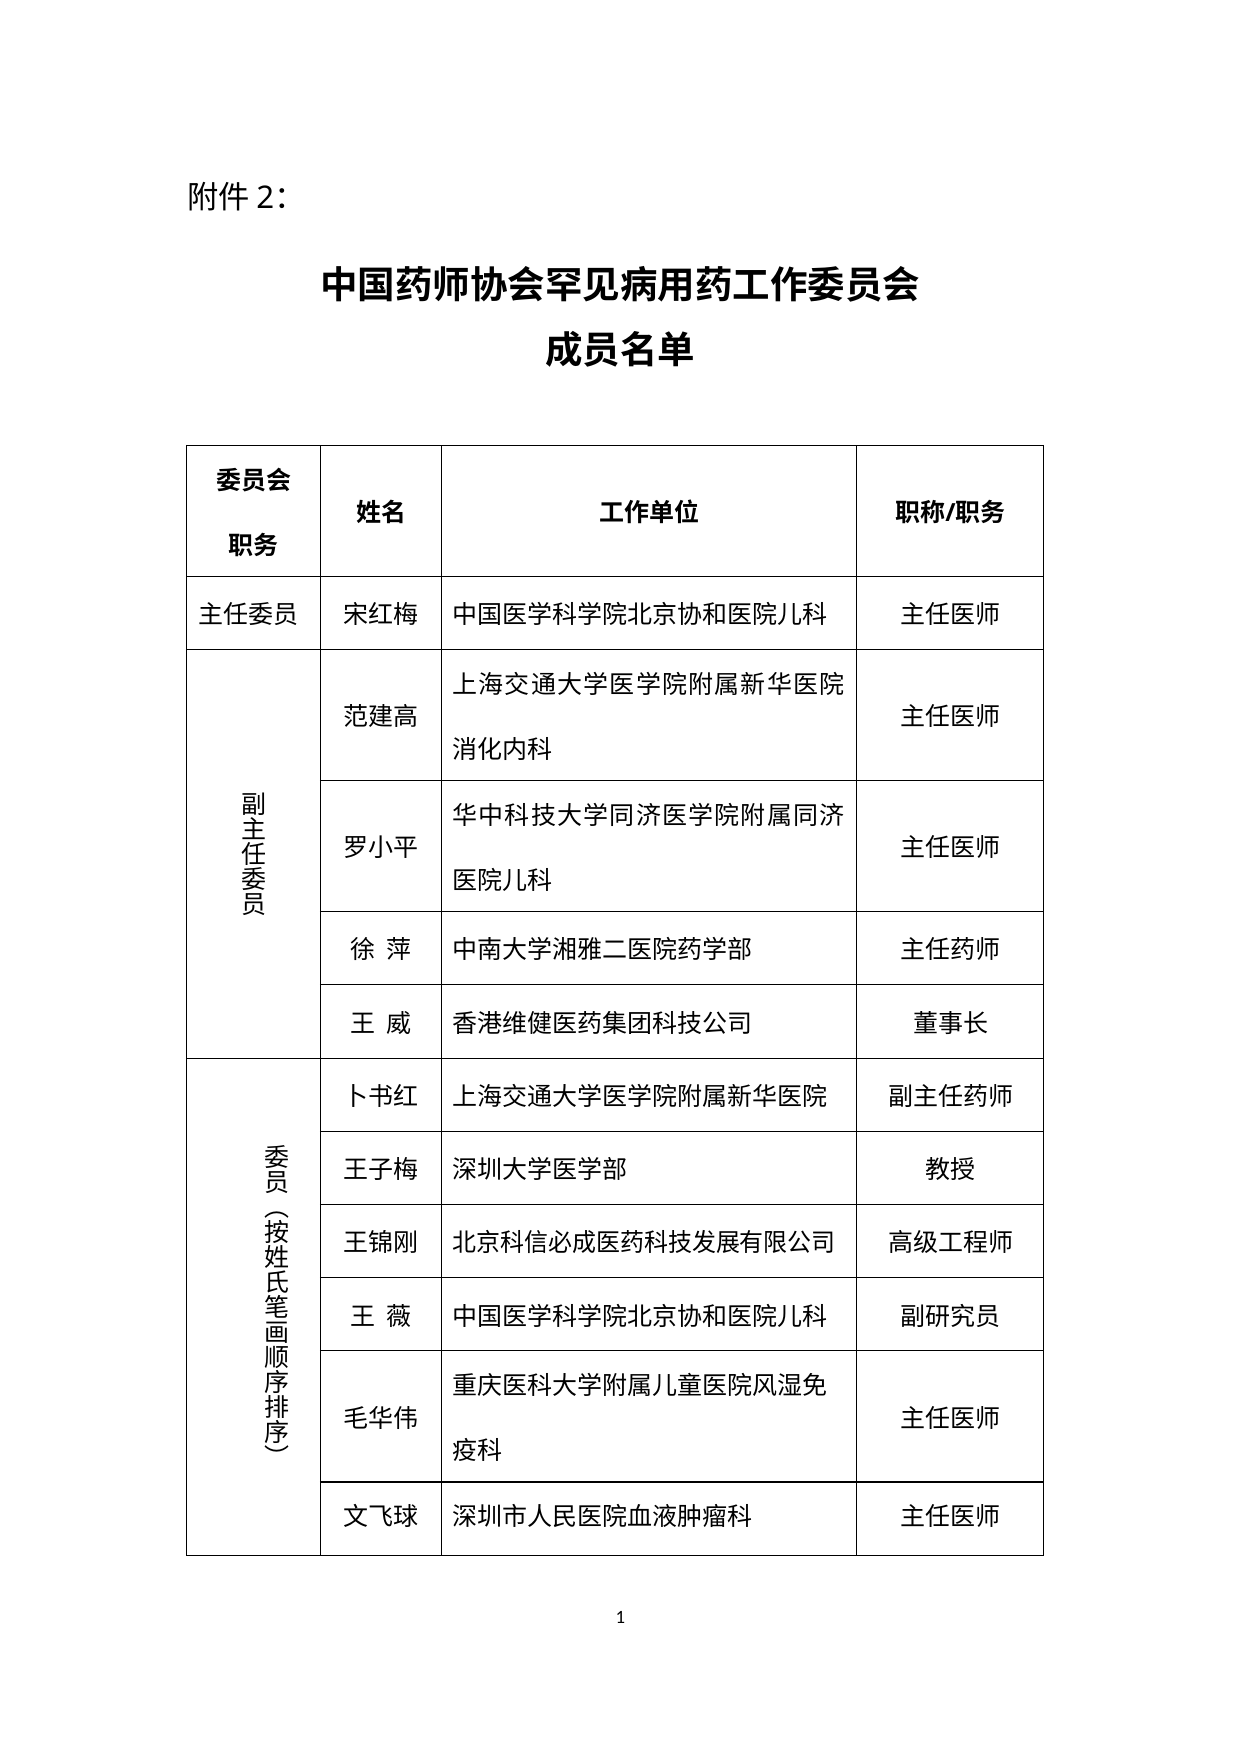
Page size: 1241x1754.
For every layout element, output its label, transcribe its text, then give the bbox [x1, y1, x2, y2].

table_cell 罗小平 [321, 781, 441, 911]
table_cell 中国医学科学院北京协和医院儿科 [442, 577, 856, 649]
table_header 委员会 职务 [187, 446, 320, 576]
table_cell 中国医学科学院北京协和医院儿科 [442, 1278, 856, 1350]
table_cell 范建高 [321, 650, 441, 780]
text 附件2： [187, 162, 1053, 227]
table_cell 深圳大学医学部 [442, 1132, 856, 1204]
table_cell 上海交通大学医学院附属新华医院 [442, 1059, 856, 1131]
table_cell 深圳市人民医院血液肿瘤科 [442, 1483, 856, 1555]
table_cell 王子梅 [321, 1132, 441, 1204]
table_header 工作单位 [442, 446, 856, 576]
table_cell 宋红梅 [321, 577, 441, 649]
table_cell 主任药师 [857, 912, 1043, 984]
table_cell 副主任委员 [187, 650, 320, 1057]
table_cell 主任医师 [857, 781, 1043, 911]
table_cell 主任医师 [857, 1483, 1043, 1555]
text 中国药师协会罕见病用药工作委员会 [187, 250, 1053, 315]
table_cell 文飞球 [321, 1483, 441, 1555]
table_cell 上海交通大学医学院附属新华医院消化内科 [442, 650, 856, 780]
table_cell 主任医师 [857, 577, 1043, 649]
table_cell 重庆医科大学附属儿童医院风湿免疫科 [442, 1351, 856, 1481]
table_cell 主任医师 [857, 650, 1043, 780]
table_cell 王锦刚 [321, 1205, 441, 1277]
table_cell 华中科技大学同济医学院附属同济医院儿科 [442, 781, 856, 911]
table_cell 副研究员 [857, 1278, 1043, 1350]
table_cell 中南大学湘雅二医院药学部 [442, 912, 856, 984]
table_cell 香港维健医药集团科技公司 [442, 985, 856, 1057]
table_cell 副主任药师 [857, 1059, 1043, 1131]
table_cell 徐 萍 [321, 912, 441, 984]
table_cell 北京科信必成医药科技发展有限公司 [442, 1205, 856, 1277]
table_cell 王 威 [321, 985, 441, 1057]
table_cell 卜书红 [321, 1059, 441, 1131]
table_header 职称/职务 [857, 446, 1043, 576]
table_cell 高级工程师 [857, 1205, 1043, 1277]
table_cell 董事长 [857, 985, 1043, 1057]
table_cell 王 薇 [321, 1278, 441, 1350]
table_header 姓名 [321, 446, 441, 576]
table_cell 委员（按姓氏笔画顺序排序） [187, 1059, 320, 1555]
table_cell 毛华伟 [321, 1351, 441, 1481]
table_cell 主任委员 [187, 577, 320, 649]
table_cell 主任医师 [857, 1351, 1043, 1481]
table_cell 教授 [857, 1132, 1043, 1204]
text 成员名单 [187, 315, 1053, 380]
